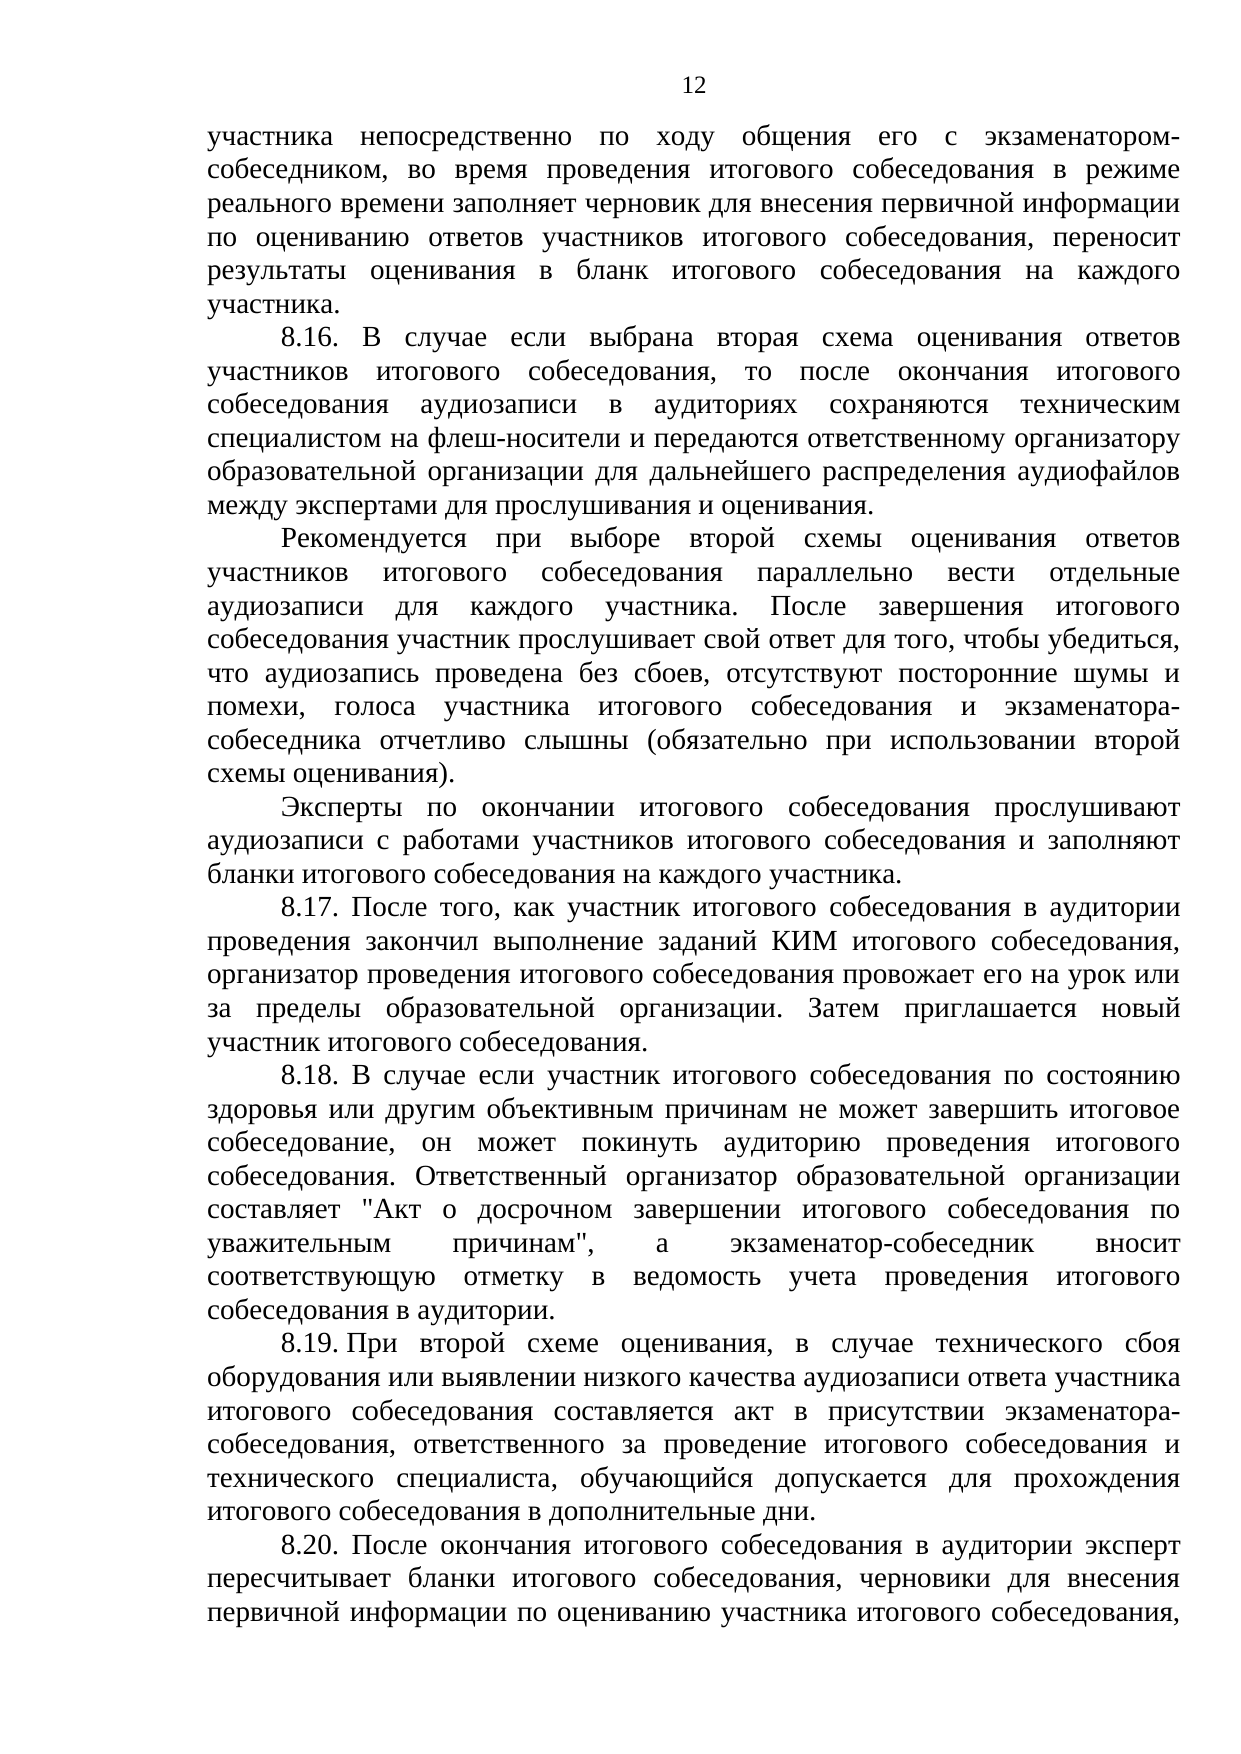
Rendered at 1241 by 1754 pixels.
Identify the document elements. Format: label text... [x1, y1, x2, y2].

text 8.16. В случае если выбрана вторая схема оценивания ответов участников итогового собеседования, то после окончания итогового собеседования аудиозаписи в аудиториях сохраняются техническим специалистом на флеш-носители и передаются ответственному организатору образовательной организации для дальнейшего распределения аудиофайлов между экспертами для прослушивания и оценивания. [207, 319, 1181, 521]
text 8.17. После того, как участник итогового собеседования в аудитории проведения закончил выполнение заданий КИМ итогового собеседования, организатор проведения итогового собеседования провожает его на урок или за пределы образовательной организации. Затем приглашается новый участник итогового собеседования. [207, 889, 1181, 1057]
text 8.18. В случае если участник итогового собеседования по состоянию здоровья или другим объективным причинам не может завершить итоговое собеседование, он может покинуть аудиторию проведения итогового собеседования. Ответственный организатор образовательной организации составляет "Акт о досрочном завершении итогового собеседования по уважительным причинам", а экзаменатор-собеседник вносит соответствующую отметку в ведомость учета проведения итогового собеседования в аудитории. [207, 1057, 1181, 1326]
text 8.19. При второй схеме оценивания, в случае технического сбоя оборудования или выявлении низкого качества аудиозаписи ответа участника итогового собеседования составляется акт в присутствии экзаменатора-собеседования, ответственного за проведение итогового собеседования и технического специалиста, обучающийся допускается для прохождения итогового собеседования в дополнительные дни. [207, 1326, 1181, 1527]
text Эксперты по окончании итогового собеседования прослушивают аудиозаписи с работами участников итогового собеседования и заполняют бланки итогового собеседования на каждого участника. [207, 789, 1181, 889]
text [207, 118, 1181, 319]
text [207, 1527, 1181, 1627]
text Рекомендуется при выборе второй схемы оценивания ответов участников итогового собеседования параллельно вести отдельные аудиозаписи для каждого участника. После завершения итогового собеседования участник прослушивает свой ответ для того, чтобы убедиться, что аудиозапись проведена без сбоев, отсутствуют посторонние шумы и помехи, голоса участника итогового собеседования и экзаменатора-собеседника отчетливо слышны (обязательно при использовании второй схемы оценивания). [207, 521, 1181, 789]
